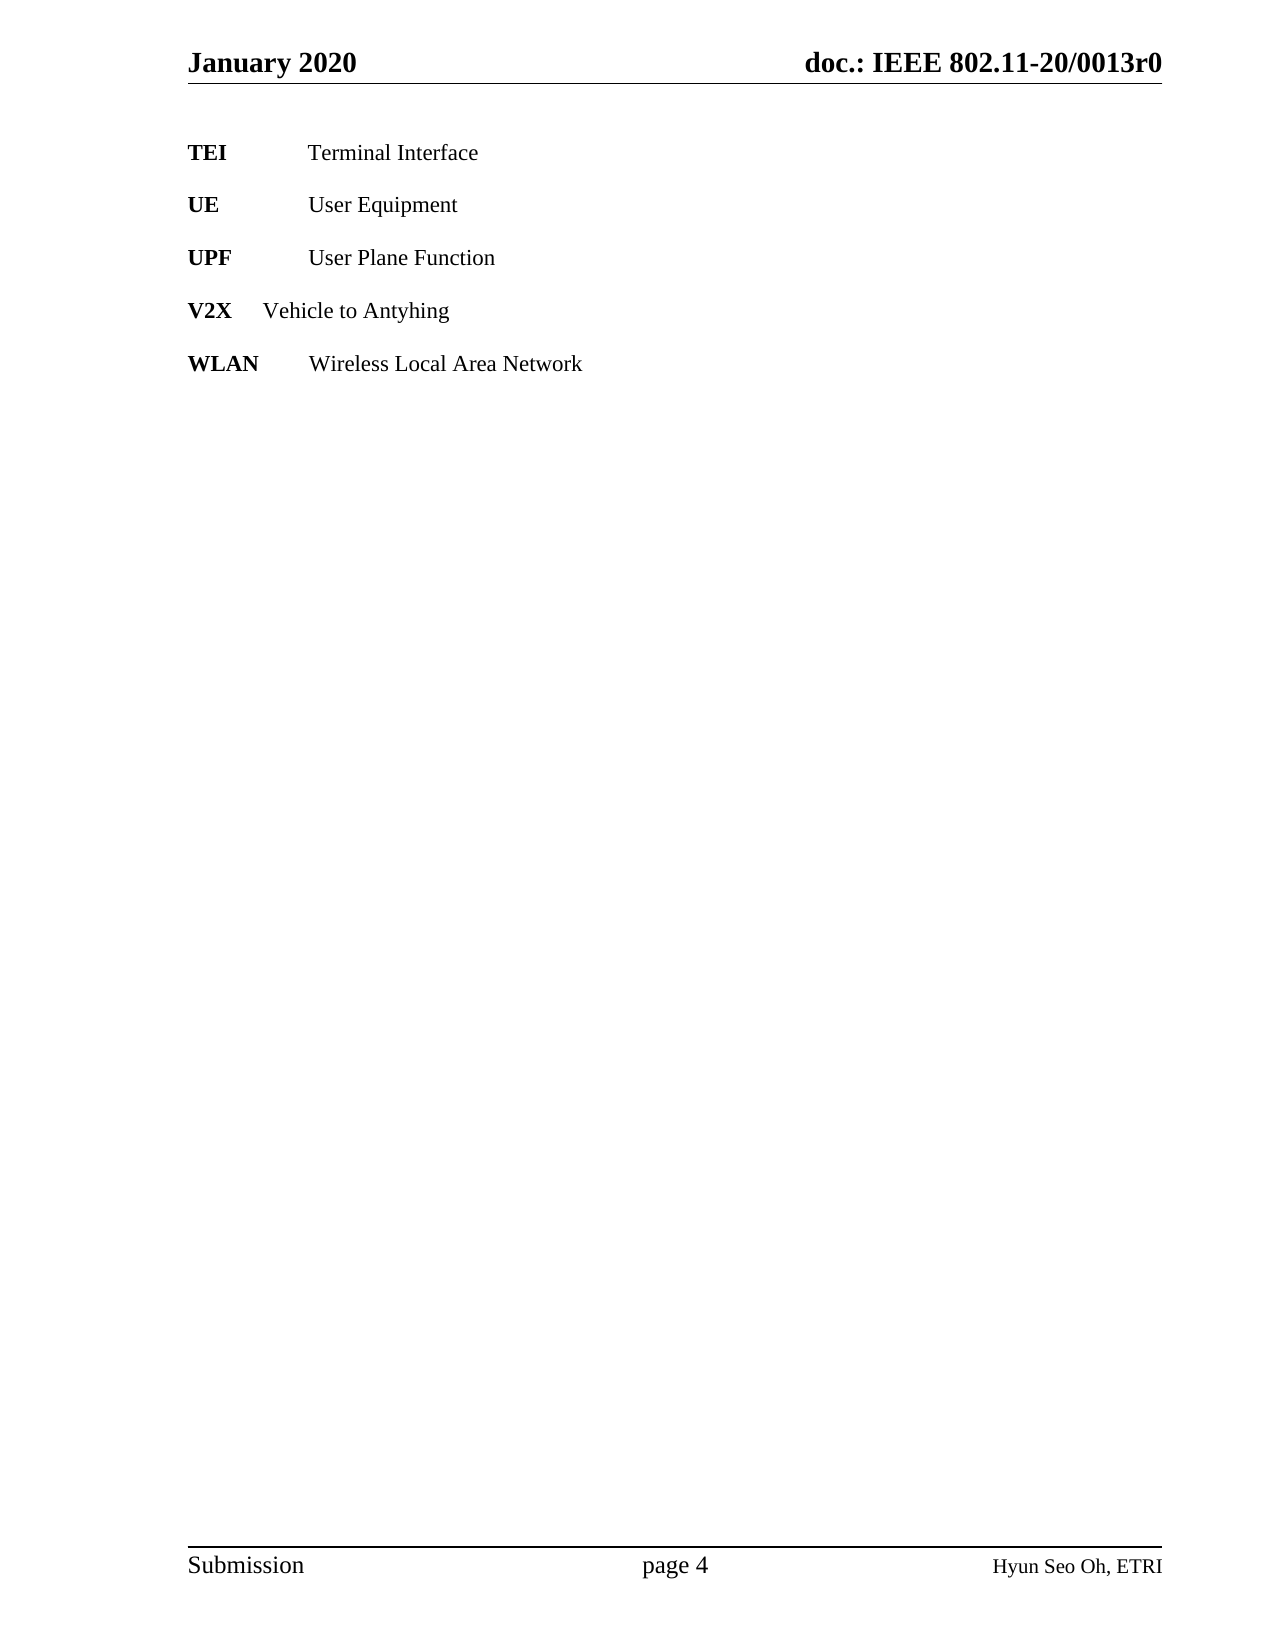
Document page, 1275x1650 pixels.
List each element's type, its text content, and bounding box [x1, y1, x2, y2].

text UPF User Plane Function [187, 244, 1162, 271]
text WLAN Wireless Local Area Network [187, 350, 1162, 376]
text TEI Terminal Interface [187, 139, 1162, 165]
text UE User Equipment [187, 192, 1162, 218]
text V2X Vehicle to Antyhing [187, 297, 1162, 323]
